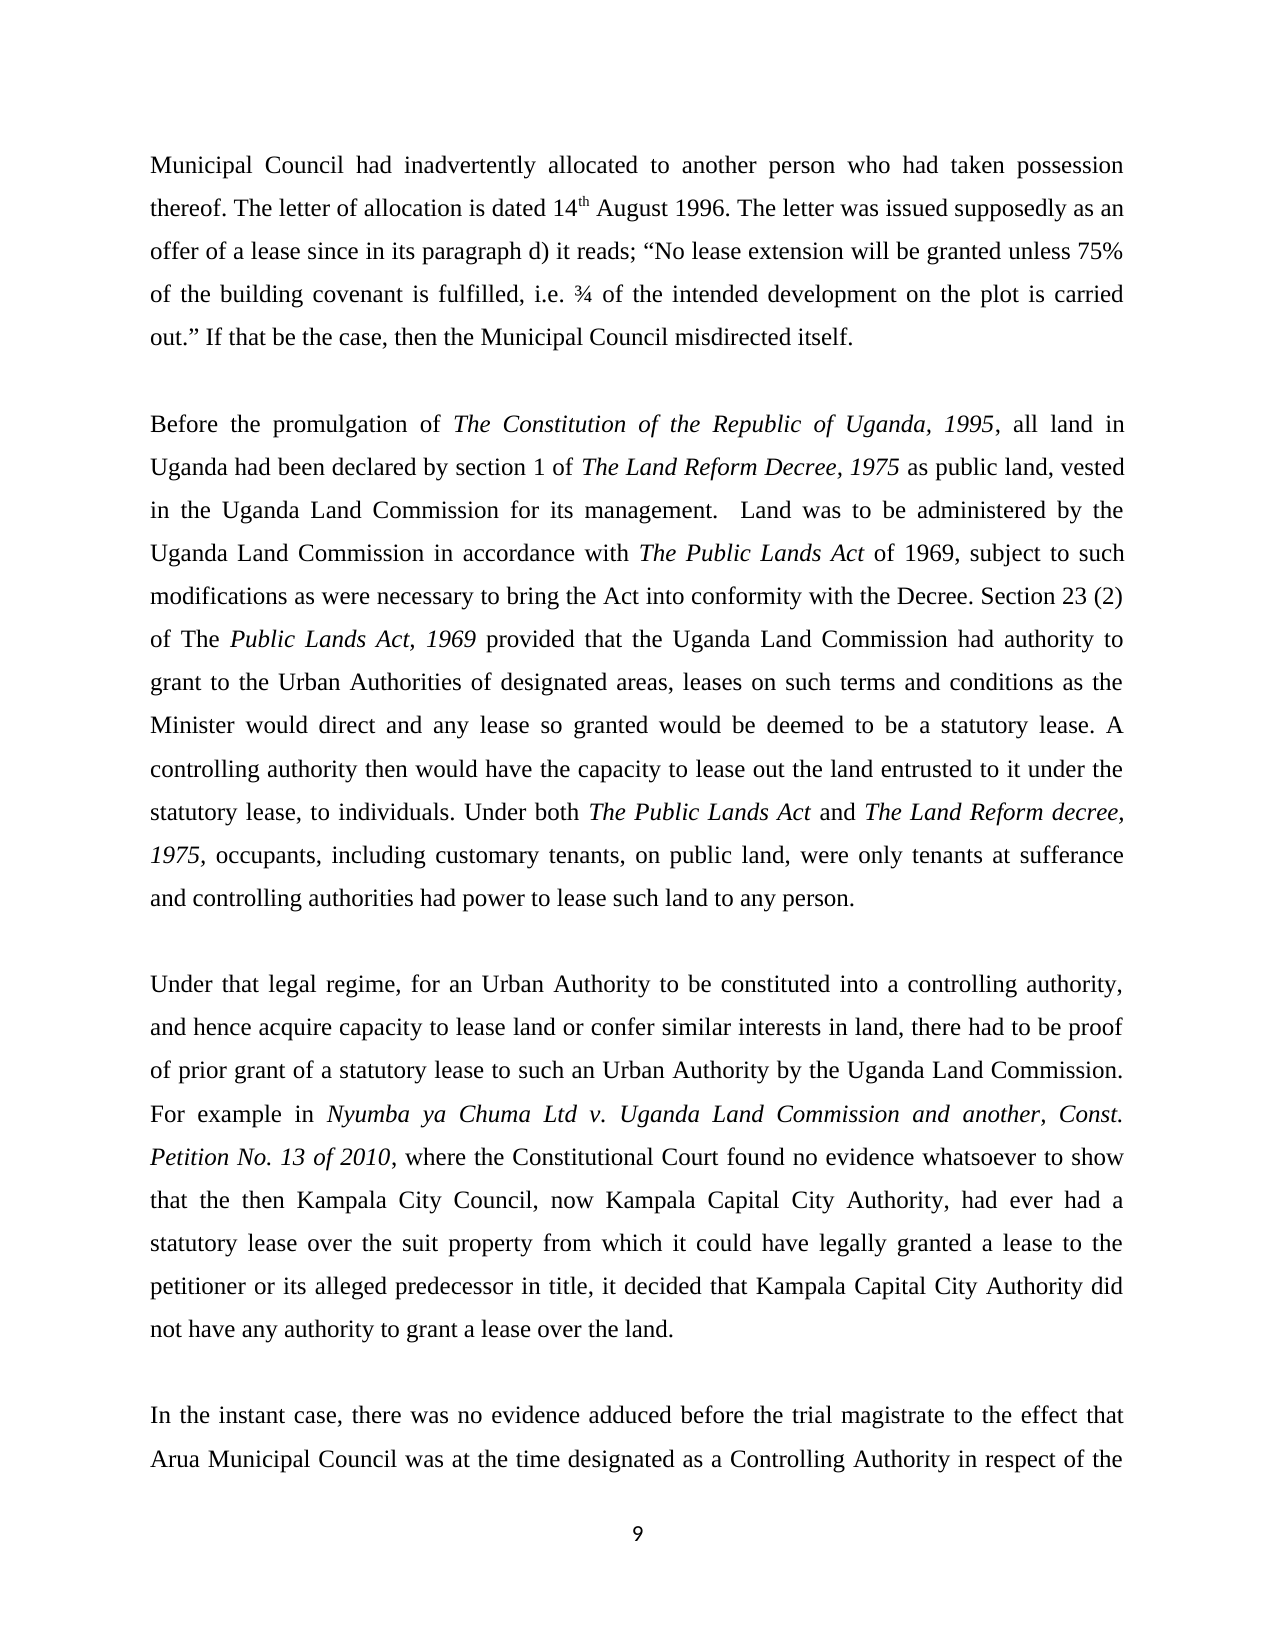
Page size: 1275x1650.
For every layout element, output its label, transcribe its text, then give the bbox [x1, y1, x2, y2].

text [150, 1401, 1125, 1472]
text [150, 150, 1125, 351]
text Under that legal regime, for an Urban Authority to be constituted into a controlling authority, and hence acquire capacity to lease land or confer similar interests in land, there had to be proof of prior grant of a statutory lease to such an Urban Authority by the Uganda Land Commission. For example in Nyumba ya Chuma Ltd v. Uganda Land Commission and another, Const. Petition No. 13 of 2010, where the Constitutional Court found no evidence whatsoever to show that the then Kampala City Council, now Kampala Capital City Authority, had ever had a statutory lease over the suit property from which it could have legally granted a lease to the petitioner or its alleged predecessor in title, it decided that Kampala Capital City Authority did not have any authority to grant a lease over the land. [150, 969, 1125, 1343]
text Before the promulgation of The Constitution of the Republic of Uganda, 1995, all land in Uganda had been declared by section 1 of The Land Reform Decree, 1975 as public land, vested in the Uganda Land Commission for its management. Land was to be administered by the Uganda Land Commission in accordance with The Public Lands Act of 1969, subject to such modifications as were necessary to bring the Act into conformity with the Decree. Section 23 (2) of The Public Lands Act, 1969 provided that the Uganda Land Commission had authority to grant to the Urban Authorities of designated areas, leases on such terms and conditions as the Minister would direct and any lease so granted would be deemed to be a statutory lease. A controlling authority then would have the capacity to lease out the land entrusted to it under the statutory lease, to individuals. Under both The Public Lands Act and The Land Reform decree, 1975, occupants, including customary tenants, on public land, were only tenants at sufferance and controlling authorities had power to lease such land to any person. [150, 409, 1125, 912]
